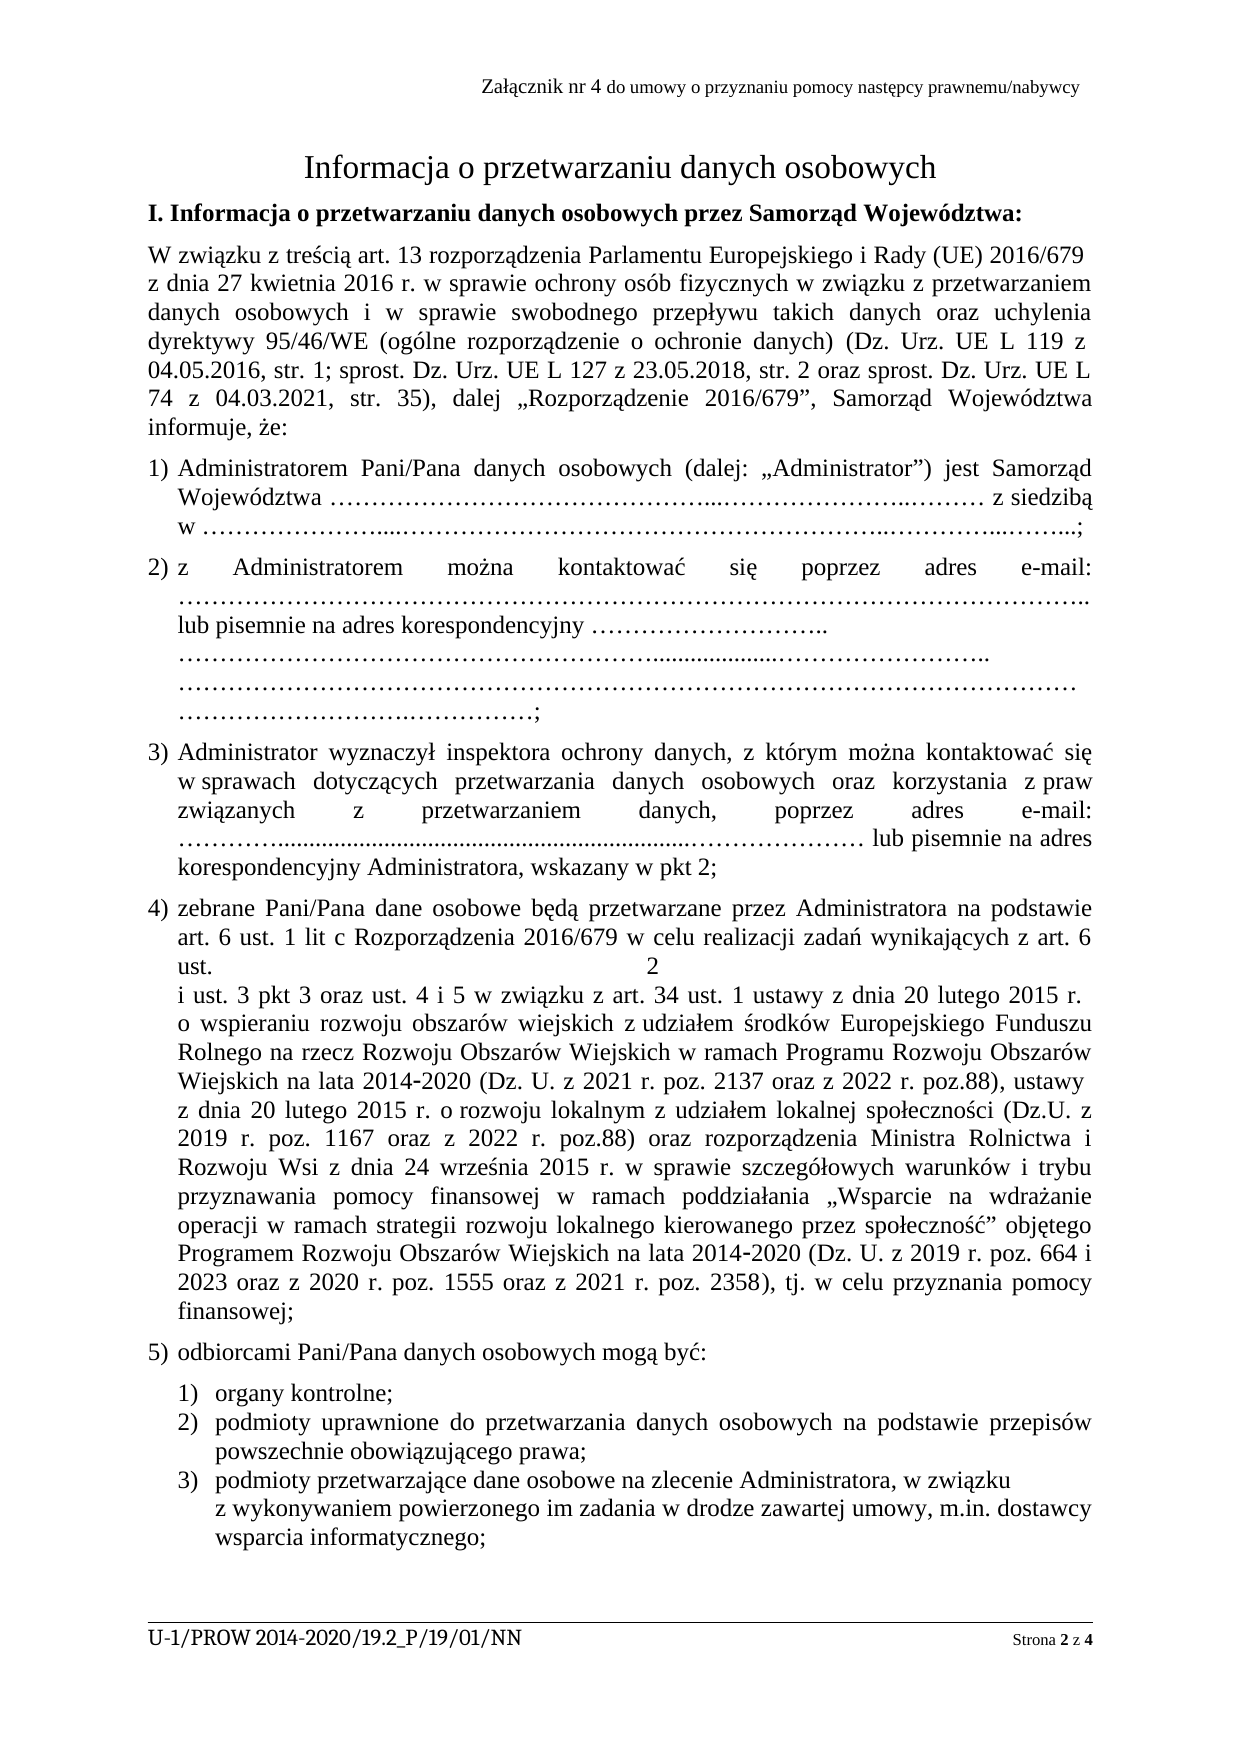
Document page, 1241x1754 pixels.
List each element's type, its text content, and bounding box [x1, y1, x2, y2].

list Administratorem Pani/Pana danych osobowych (dalej: „Administrator”) jest Samorząd Województwa ………………………………………...…………………..……… z siedzibą w …………………....…………………………………………………..…………...……...; [148, 453, 1093, 540]
list podmioty przetwarzające dane osobowe na zlecenie Administratora, w związku [177, 1465, 1093, 1493]
list zebrane Pani/Pana dane osobowe będą przetwarzane przez Administratora na podstawie art. 6 ust. 1 lit c Rozporządzenia 2016/679 w celu realizacji zadań wynikających z art. 6 ust. 2 i ust. 3 pkt 3 oraz ust. 4 i 5 w związku z art. 34 ust. 1 ustawy z dnia 20 lutego 2015 r. o wspieraniu rozwoju obszarów wiejskich z udziałem środków Europejskiego Funduszu Rolnego na rzecz Rozwoju Obszarów Wiejskich w ramach Programu Rozwoju Obszarów Wiejskich na lata 20142020 (Dz. U. z 2021 r. poz. 2137 oraz z 2022 r. poz.88), ustawy z dnia 20 lutego 2015 r. o rozwoju lokalnym z udziałem lokalnej społeczności (Dz.U. z 2019 r. poz. 1167 oraz z 2022 r. poz.88) oraz rozporządzenia Ministra Rolnictwa i Rozwoju Wsi z dnia 24 września 2015 r. w sprawie szczegółowych warunków i trybu przyznawania pomocy finansowej w ramach poddziałania „Wsparcie na wdrażanie operacji w ramach strategii rozwoju lokalnego kierowanego przez społeczność” objętego Programem Rozwoju Obszarów Wiejskich na lata 20142020 (Dz. U. z 2019 r. poz. 664 i 2023 oraz z 2020 r. poz. 1555 oraz z 2021 r. poz. 2358), tj. w celu przyznania pomocy finansowej; [148, 893, 1093, 1325]
list odbiorcami Pani/Pana danych osobowych mogą być: [148, 1337, 1093, 1366]
list Administrator wyznaczył inspektora ochrony danych, z którym można kontaktować się w sprawach dotyczących przetwarzania danych osobowych oraz korzystania z praw związanych z przetwarzaniem danych, poprzez adres e-mail: …………..................................................................………………… lub pisemnie na adres korespondencyjny Administratora, wskazany w pkt 2; [148, 737, 1093, 881]
text W związku z treścią art. 13 rozporządzenia Parlamentu Europejskiego i Rady (UE) 2016/679 z dnia 27 kwietnia 2016 r. w sprawie ochrony osób fizycznych w związku z przetwarzaniem danych osobowych i w sprawie swobodnego przepływu takich danych oraz uchylenia dyrektywy 95/46/WE (ogólne rozporządzenie o ochronie danych) (Dz. Urz. UE L 119 z 04.05.2016, str. 1; sprost. Dz. Urz. UE L 127 z 23.05.2018, str. 2 oraz sprost. Dz. Urz. UE L 74 z 04.03.2021, str. 35), dalej „Rozporządzenie 2016/679”, Samorząd Województwa informuje, że: [148, 240, 1093, 441]
text Informacja o przetwarzaniu danych osobowych [148, 148, 1093, 186]
list z Administratorem można kontaktować się poprzez adres e-mail: ……………………………………………………………………………………………….. lub pisemnie na adres korespondencyjny ………………………..…………………………………………………....................……………………..……………………………………………………………………………………………………………………….……………; [148, 552, 1093, 725]
list z wykonywaniem powierzonego im zadania w drodze zawartej umowy, m.in. dostawcy wsparcia informatycznego; [215, 1493, 1093, 1551]
list podmioty uprawnione do przetwarzania danych osobowych na podstawie przepisów powszechnie obowiązującego prawa; [177, 1407, 1093, 1465]
text I. Informacja o przetwarzaniu danych osobowych przez Samorząd Województwa: [148, 198, 1093, 227]
list organy kontrolne; [177, 1378, 1093, 1407]
